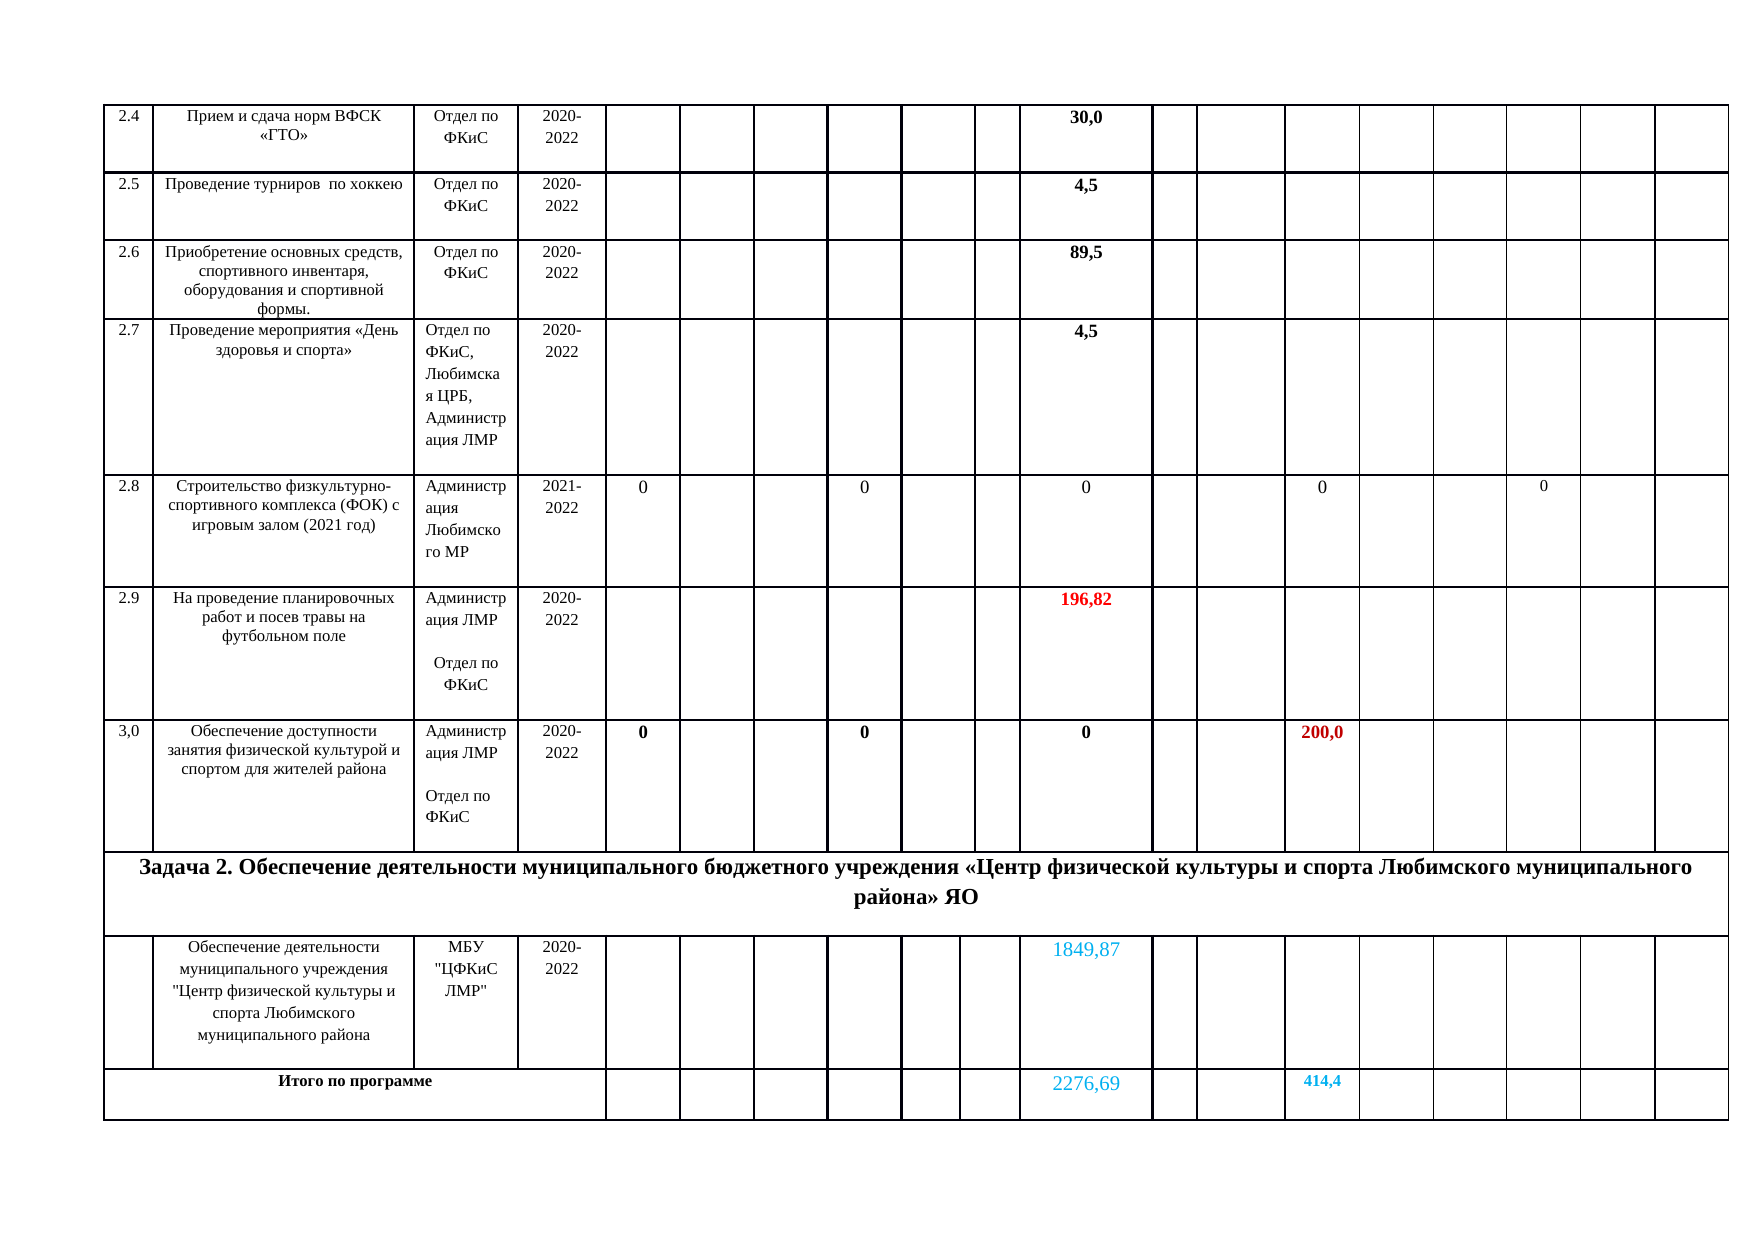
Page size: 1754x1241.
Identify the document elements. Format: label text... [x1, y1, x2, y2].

table_cell [681, 937, 753, 1068]
table_cell [903, 937, 959, 1068]
table_cell [1434, 476, 1506, 586]
table_cell 4,5 [1021, 320, 1151, 474]
table_cell [1154, 241, 1196, 318]
table_cell [1154, 721, 1196, 851]
table_cell 0 [1021, 476, 1151, 586]
table_cell [1154, 937, 1196, 1068]
table_cell [1154, 174, 1196, 239]
table_cell [607, 1070, 679, 1119]
table_cell [1198, 241, 1284, 318]
table_cell [1286, 320, 1359, 474]
table_cell [903, 241, 974, 318]
table_cell [1286, 106, 1359, 171]
table_cell [1360, 241, 1433, 318]
table_cell [1434, 721, 1506, 851]
table_cell [829, 1070, 900, 1119]
table_cell [1198, 937, 1284, 1068]
table_cell [681, 320, 753, 474]
table_cell Проведение турниров по хоккею [154, 174, 413, 239]
table_cell [1656, 476, 1728, 586]
table_cell [607, 106, 679, 171]
table_cell 2021-2022 [519, 476, 605, 586]
table_cell [1286, 174, 1359, 239]
table_cell [755, 106, 826, 171]
table_cell Приобретение основных средств, спортивного инвентаря, оборудования и спортивной формы. [154, 241, 413, 318]
table_cell 3,0 [105, 721, 152, 851]
table_cell [1434, 106, 1506, 171]
table_cell 2.7 [105, 320, 152, 474]
table_cell [1434, 320, 1506, 474]
table_cell 2020-2022 [519, 937, 605, 1068]
table_cell [755, 721, 826, 851]
table_cell [1198, 476, 1284, 586]
table_cell 2020-2022 [519, 588, 605, 718]
table_cell [1507, 320, 1580, 474]
table_cell [105, 937, 152, 1068]
table_cell [755, 937, 826, 1068]
table_cell [1360, 1070, 1433, 1119]
table_cell [1154, 588, 1196, 718]
table_cell [681, 1070, 753, 1119]
table_cell [607, 320, 679, 474]
table_cell Отдел по ФКиС [415, 106, 517, 171]
table_cell Итого по программе [105, 1070, 605, 1119]
table_cell 0 [607, 476, 679, 586]
table_cell [1581, 937, 1654, 1068]
table_cell [976, 174, 1019, 239]
table_cell 2.9 [105, 588, 152, 718]
table_cell [755, 174, 826, 239]
table_cell 89,5 [1021, 241, 1151, 318]
table_cell [1507, 1070, 1580, 1119]
table_cell 200,0 [1286, 721, 1359, 851]
table_cell [976, 588, 1019, 718]
table_cell [1656, 320, 1728, 474]
table_cell [903, 174, 974, 239]
table_cell [903, 588, 974, 718]
table_cell [1198, 1070, 1284, 1119]
table_cell Администрация Любимского МР [415, 476, 517, 586]
table_cell [1581, 106, 1654, 171]
table_cell 414,4 [1286, 1070, 1359, 1119]
table_cell [1360, 588, 1433, 718]
table_cell [1581, 1070, 1654, 1119]
table_cell [755, 241, 826, 318]
table_cell [829, 588, 900, 718]
table_cell 0 [829, 721, 900, 851]
table_cell [1360, 320, 1433, 474]
table_cell [755, 1070, 826, 1119]
table_cell 0 [1021, 721, 1151, 851]
table_cell [903, 721, 974, 851]
table_cell [1656, 721, 1728, 851]
table_cell 2.8 [105, 476, 152, 586]
table_cell 2020-2022 [519, 174, 605, 239]
table_cell [755, 476, 826, 586]
table_cell [1434, 174, 1506, 239]
table_cell 4,5 [1021, 174, 1151, 239]
table_cell [976, 721, 1019, 851]
table_cell [903, 106, 974, 171]
table_cell [1581, 320, 1654, 474]
table_cell Задача 2. Обеспечение деятельности муниципального бюджетного учреждения «Центр физической культуры и спорта Любимского муниципального района» ЯО [105, 853, 1728, 934]
table_cell 2020-2022 [519, 241, 605, 318]
table_cell [1507, 174, 1580, 239]
table_cell [1198, 320, 1284, 474]
table_cell [681, 241, 753, 318]
table_cell [1581, 241, 1654, 318]
table_cell [1581, 588, 1654, 718]
table_cell Отдел по ФКиС [415, 174, 517, 239]
table_cell [1656, 937, 1728, 1068]
table_cell [607, 241, 679, 318]
table_cell [1360, 174, 1433, 239]
table_cell [681, 476, 753, 586]
table_cell [1198, 106, 1284, 171]
table_cell 0 [607, 721, 679, 851]
table_cell [829, 320, 900, 474]
table_cell [681, 721, 753, 851]
table_cell [1656, 106, 1728, 171]
table_cell Администрация ЛМР Отдел по ФКиС [415, 721, 517, 851]
table_cell 2276,69 [1021, 1070, 1151, 1119]
table_cell Прием и сдача норм ВФСК «ГТО» [154, 106, 413, 171]
table_cell [1360, 106, 1433, 171]
table_cell [976, 476, 1019, 586]
table_cell [1360, 937, 1433, 1068]
table_cell Проведение мероприятия «День здоровья и спорта» [154, 320, 413, 474]
table_cell [903, 476, 974, 586]
table_cell [1286, 241, 1359, 318]
table_cell [681, 588, 753, 718]
table_cell [1198, 588, 1284, 718]
table_cell [1154, 320, 1196, 474]
table_cell [607, 174, 679, 239]
table_cell [976, 106, 1019, 171]
table_cell [1507, 721, 1580, 851]
table_cell 2.6 [105, 241, 152, 318]
table_cell [829, 174, 900, 239]
table_cell 30,0 [1021, 106, 1151, 171]
table_cell [681, 106, 753, 171]
table_cell [961, 1070, 1019, 1119]
table_cell 2.5 [105, 174, 152, 239]
table_cell Обеспечение доступности занятия физической культурой и спортом для жителей района [154, 721, 413, 851]
table_cell [1286, 588, 1359, 718]
table_cell Администрация ЛМР Отдел по ФКиС [415, 588, 517, 718]
table_cell [903, 320, 974, 474]
table_cell [1360, 721, 1433, 851]
table_cell 0 [1507, 476, 1580, 586]
table_cell [903, 1070, 959, 1119]
table_cell [1581, 174, 1654, 239]
table_cell [1507, 106, 1580, 171]
table_cell [1656, 174, 1728, 239]
table_cell МБУ "ЦФКиС ЛМР" [415, 937, 517, 1068]
table_cell 0 [829, 476, 900, 586]
table_cell [1198, 721, 1284, 851]
table_cell [1581, 721, 1654, 851]
table_cell [1507, 241, 1580, 318]
table_cell [976, 241, 1019, 318]
table_cell [1286, 937, 1359, 1068]
table_cell [607, 588, 679, 718]
table_cell [829, 241, 900, 318]
table_cell [1507, 588, 1580, 718]
table_cell [1154, 1070, 1196, 1119]
table_cell [1434, 1070, 1506, 1119]
table_cell [607, 937, 679, 1068]
table_cell [755, 320, 826, 474]
table_cell [681, 174, 753, 239]
table_cell 196,82 [1021, 588, 1151, 718]
table_cell 2.4 [105, 106, 152, 171]
table_cell [1581, 476, 1654, 586]
table_cell [1154, 476, 1196, 586]
table_cell 1849,87 [1021, 937, 1151, 1068]
table_cell 0 [1286, 476, 1359, 586]
table_cell [976, 320, 1019, 474]
table_cell [1656, 241, 1728, 318]
table_cell [829, 106, 900, 171]
table_cell 2020-2022 [519, 320, 605, 474]
table_cell [829, 937, 900, 1068]
table_cell [1507, 937, 1580, 1068]
table_cell Отдел по ФКиС, Любимская ЦРБ, Администрация ЛМР [415, 320, 517, 474]
table_cell На проведение планировочных работ и посев травы на футбольном поле [154, 588, 413, 718]
table_cell [1360, 476, 1433, 586]
table_cell Строительство физкультурно-спортивного комплекса (ФОК) с игровым залом (2021 год) [154, 476, 413, 586]
table_cell Отдел по ФКиС [415, 241, 517, 318]
table_cell 2020-2022 [519, 721, 605, 851]
table_cell 2020-2022 [519, 106, 605, 171]
table_cell [1434, 588, 1506, 718]
table_cell [1198, 174, 1284, 239]
table_cell [1656, 588, 1728, 718]
table_cell [1656, 1070, 1728, 1119]
table_cell [1434, 937, 1506, 1068]
table_cell [755, 588, 826, 718]
table_cell [961, 937, 1019, 1068]
table_cell Обеспечение деятельности муниципального учреждения "Центр физической культуры и спорта Любимского муниципального района [154, 937, 413, 1068]
table_cell [1434, 241, 1506, 318]
table_cell [1154, 106, 1196, 171]
